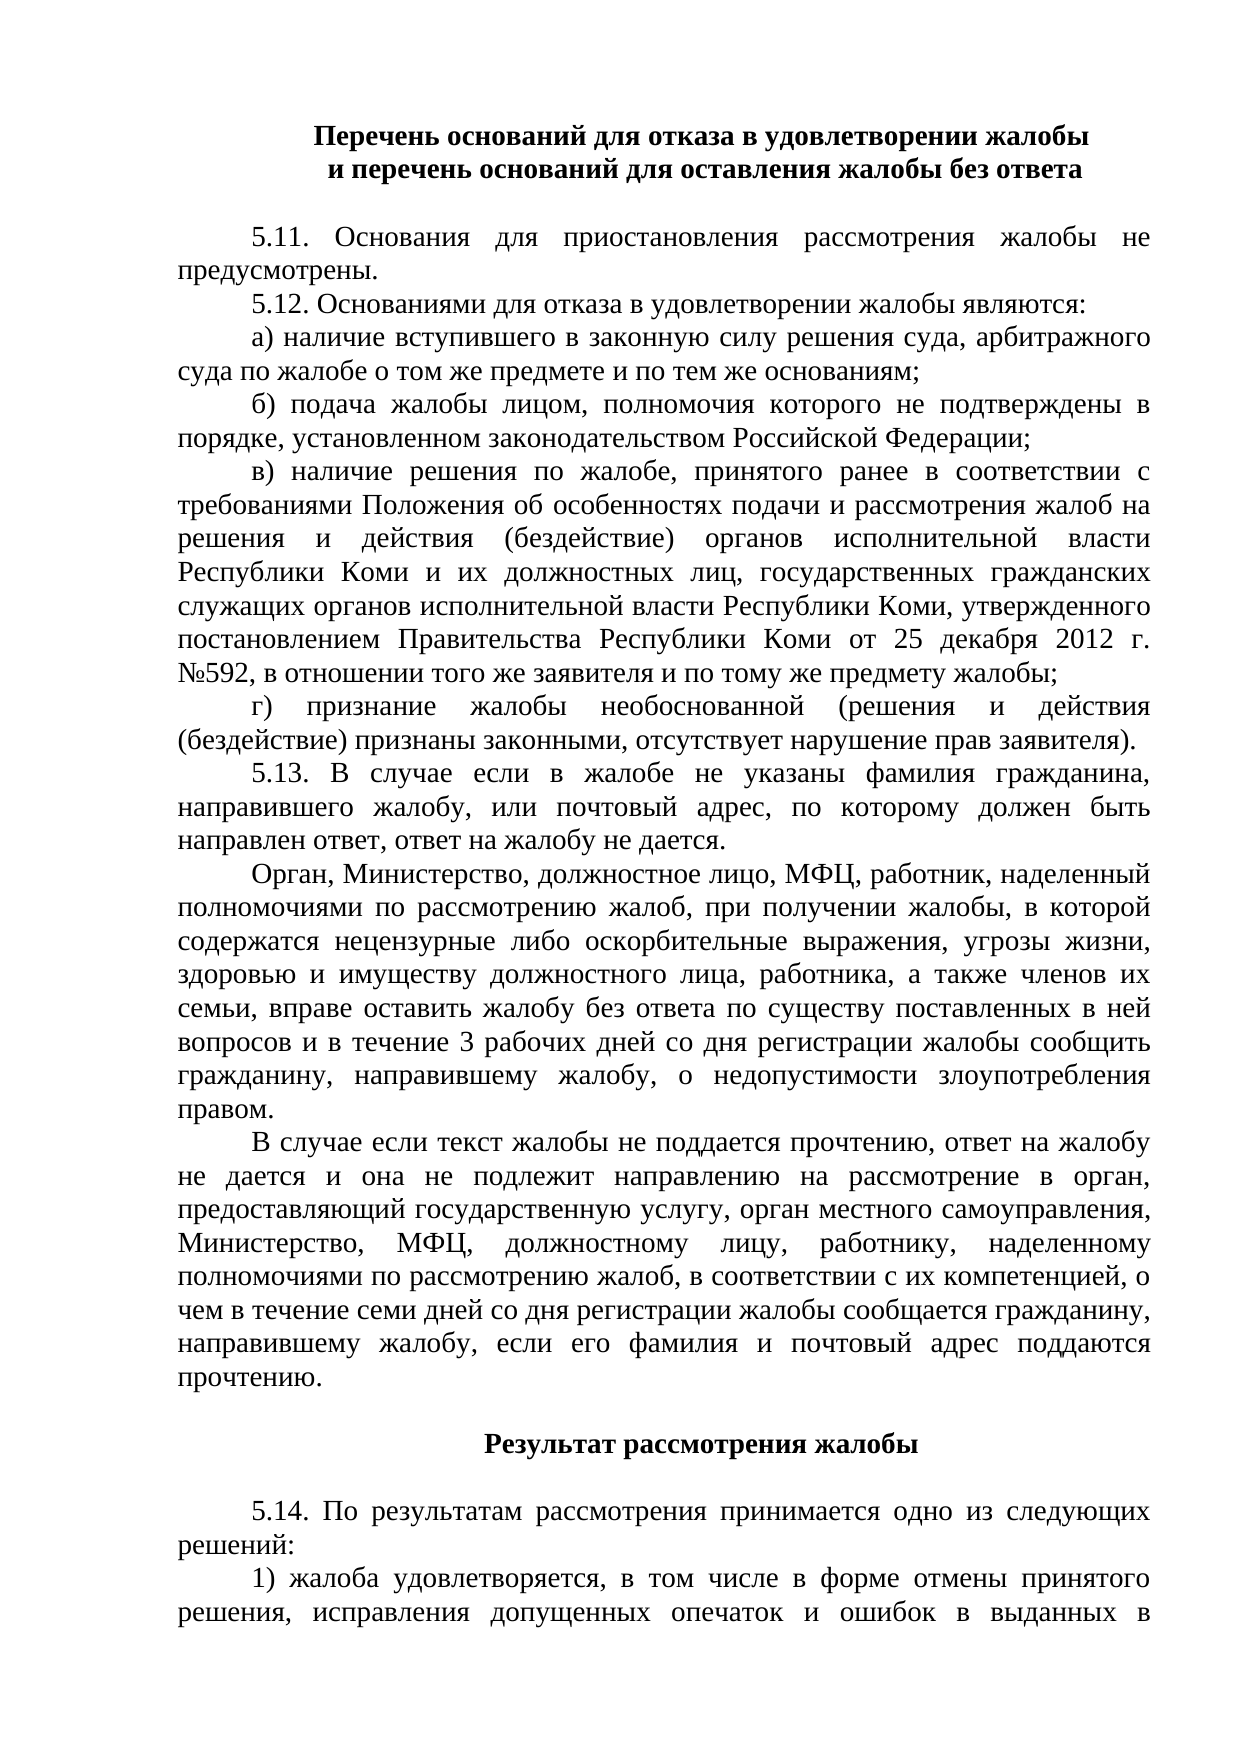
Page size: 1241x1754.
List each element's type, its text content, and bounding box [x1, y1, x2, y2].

text г) признание жалобы необоснованной (решения и действия (бездействие) признаны законными, отсутствует нарушение прав заявителя). [177, 688, 1152, 755]
text 5.14. По результатам рассмотрения принимается одно из следующих решений: [177, 1493, 1152, 1560]
text в) наличие решения по жалобе, принятого ранее в соответствии с требованиями Положения об особенностях подачи и рассмотрения жалоб на решения и действия (бездействие) органов исполнительной власти Республики Коми и их должностных лиц, государственных гражданских служащих органов исполнительной власти Республики Коми, утвержденного постановлением Правительства Республики Коми от 25 декабря 2012 г. №592, в отношении того же заявителя и по тому же предмету жалобы; [177, 453, 1152, 688]
text Орган, Министерство, должностное лицо, МФЦ, работник, наделенный полномочиями по рассмотрению жалоб, при получении жалобы, в которой содержатся нецензурные либо оскорбительные выражения, угрозы жизни, здоровью и имуществу должностного лица, работника, а также членов их семьи, вправе оставить жалобу без ответа по существу поставленных в ней вопросов и в течение 3 рабочих дней со дня регистрации жалобы сообщить гражданину, направившему жалобу, о недопустимости злоупотребления правом. [177, 856, 1152, 1124]
text Перечень оснований для отказа в удовлетворении жалобы [177, 118, 1152, 152]
text 5.12. Основаниями для отказа в удовлетворении жалобы являются: [177, 286, 1152, 319]
text В случае если текст жалобы не поддается прочтению, ответ на жалобу не дается и она не подлежит направлению на рассмотрение в орган, предоставляющий государственную услугу, орган местного самоуправления, Министерство, МФЦ, должностному лицу, работнику, наделенному полномочиями по рассмотрению жалоб, в соответствии с их компетенцией, о чем в течение семи дней со дня регистрации жалобы сообщается гражданину, направившему жалобу, если его фамилия и почтовый адрес поддаются прочтению. [177, 1124, 1152, 1393]
text 5.13. В случае если в жалобе не указаны фамилия гражданина, направившего жалобу, или почтовый адрес, по которому должен быть направлен ответ, ответ на жалобу не дается. [177, 755, 1152, 856]
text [177, 1560, 1152, 1627]
text б) подача жалобы лицом, полномочия которого не подтверждены в порядке, установленном законодательством Российской Федерации; [177, 386, 1152, 453]
text 5.11. Основания для приостановления рассмотрения жалобы не предусмотрены. [177, 219, 1152, 286]
text а) наличие вступившего в законную силу решения суда, арбитражного суда по жалобе о том же предмете и по тем же основаниям; [177, 319, 1152, 386]
text и перечень оснований для оставления жалобы без ответа [177, 152, 1152, 185]
text Результат рассмотрения жалобы [177, 1426, 1152, 1460]
